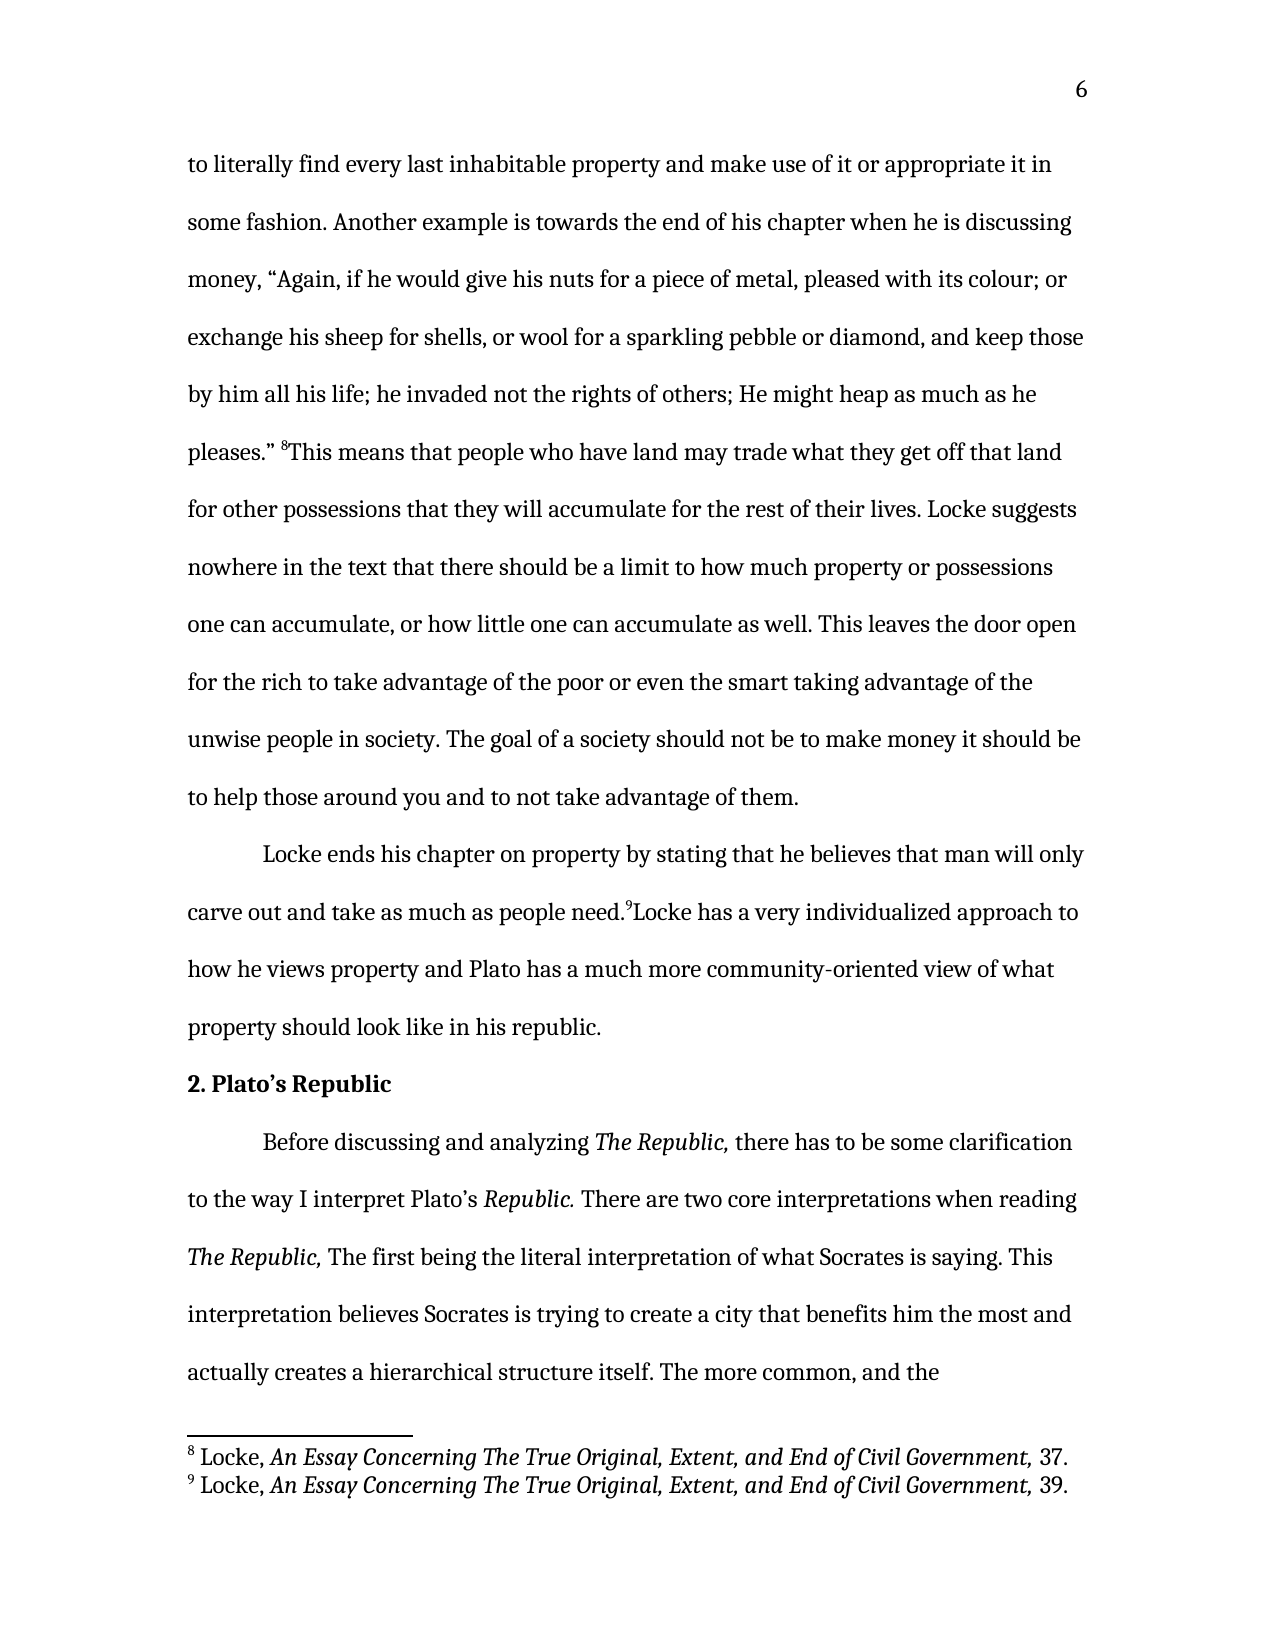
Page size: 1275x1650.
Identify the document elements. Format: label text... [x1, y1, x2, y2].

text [187, 1127, 1087, 1386]
text 2. Plato’s Republic [187, 1070, 1087, 1099]
text Locke ends his chapter on property by stating that he believes that man will only carve out and take as much as people need.Locke has a very individualized approach to how he views property and Plato has a much more community-oriented view of what property should look like in his republic. [187, 840, 1087, 1041]
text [187, 150, 1087, 811]
